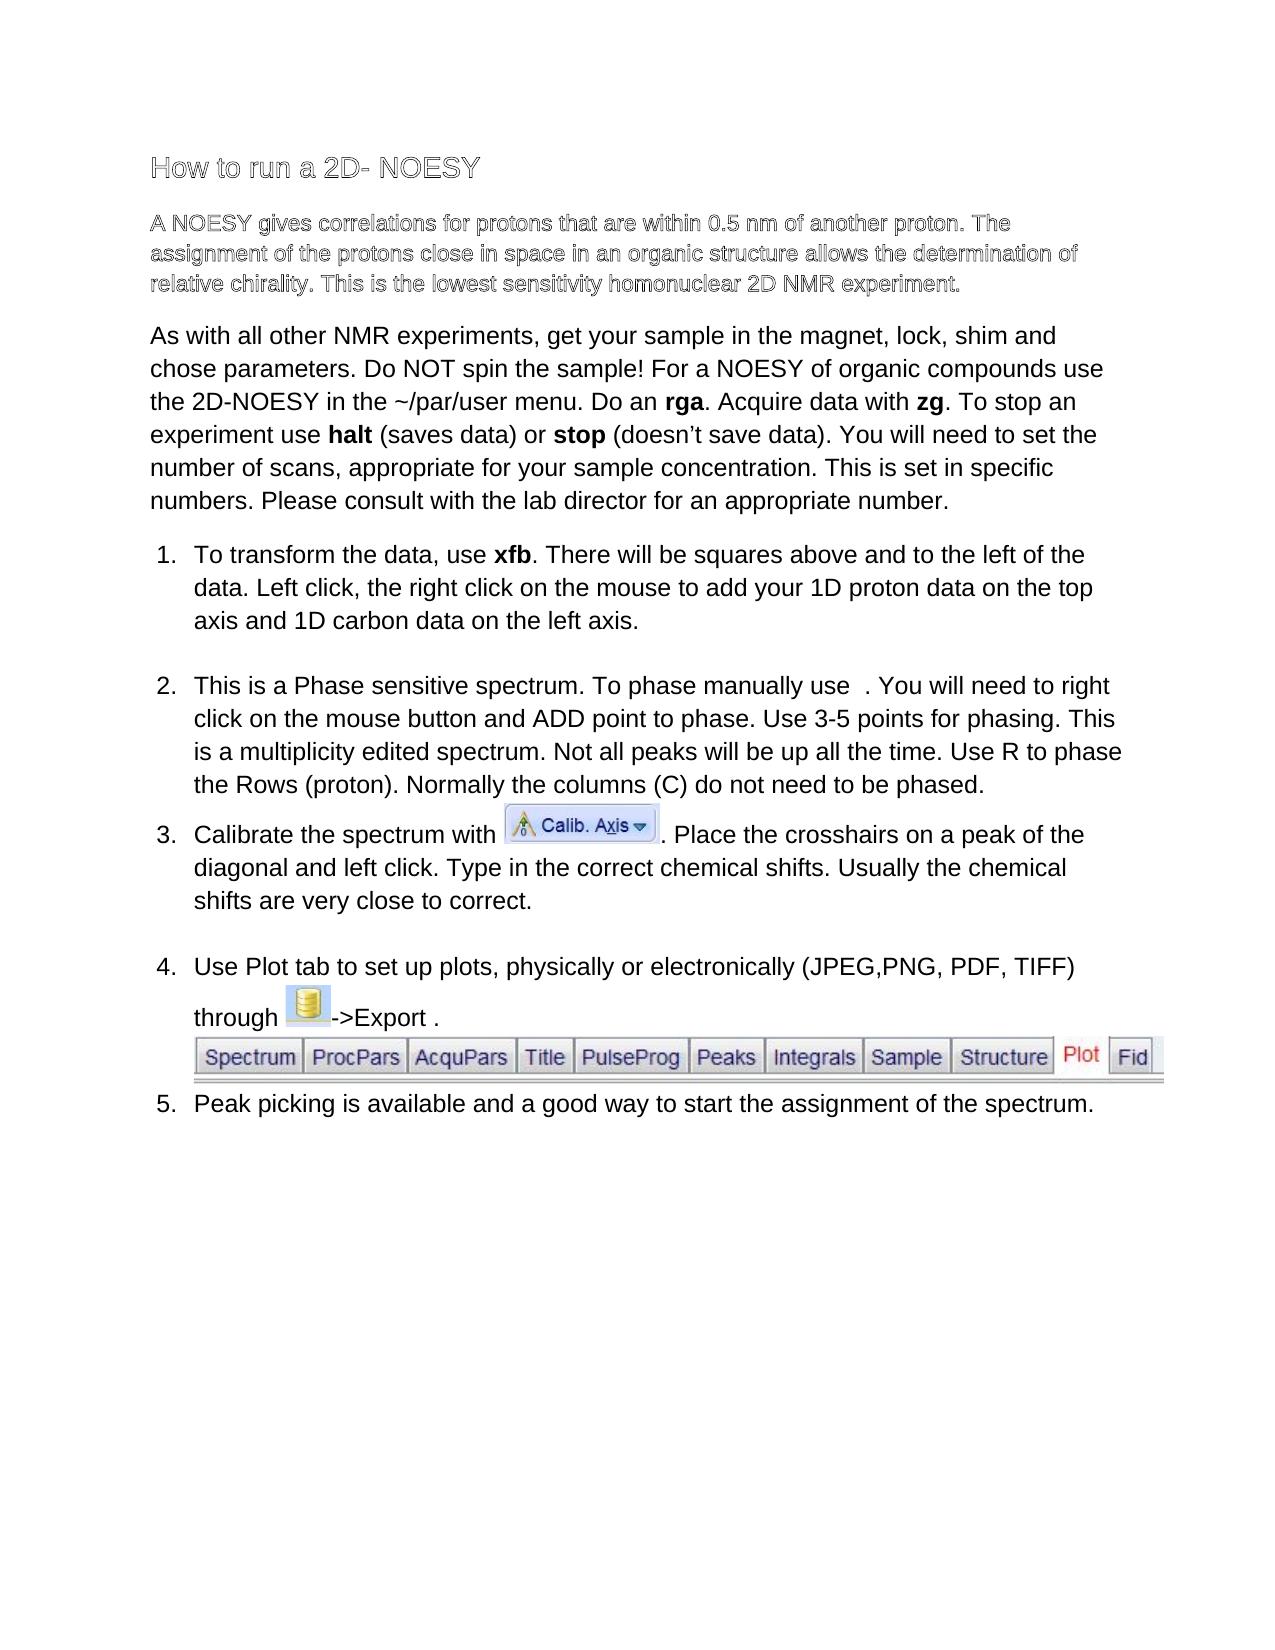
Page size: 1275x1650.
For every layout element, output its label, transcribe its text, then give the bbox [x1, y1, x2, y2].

text A NOESY gives correlations for protons that are within 0.5 nm of another proton. The assignment of the protons close in space in an organic structure allows the determination of relative chirality. This is the lowest sensitivity homonuclear 2D NMR experiment. [150, 209, 1125, 296]
list To transform the data, use xfb. There will be squares above and to the left of the data. Left click, the right click on the mouse to add your 1D proton data on the top axis and 1D carbon data on the left axis. [156, 540, 1125, 634]
picture [193, 1036, 1164, 1085]
text As with all other NMR experiments, get your sample in the magnet, lock, shim and chose parameters. Do NOT spin the sample! For a NOESY of organic compounds use the 2D-NOESY in the ~/par/user menu. Do an rga. Acquire data with zg. To stop an experiment use halt (saves data) or stop (doesn’t save data). You will need to set the number of scans, appropriate for your sample concentration. This is set in specific numbers. Please consult with the lab director for an appropriate number. [150, 321, 1125, 515]
text How to run a 2D- NOESY [150, 150, 1125, 183]
list This is a Phase sensitive spectrum. To phase manually use . You will need to right click on the mouse button and ADD point to phase. Use 3-5 points for phasing. This is a multiplicity edited spectrum. Not all peaks will be up all the time. Use R to phase the Rows (proton). Normally the columns (C) do not need to be phased. [156, 671, 1125, 799]
list Peak picking is available and a good way to start the assignment of the spectrum. [156, 1089, 1125, 1117]
picture [503, 803, 660, 844]
picture [285, 985, 331, 1027]
list Calibrate the spectrum with . Place the crosshairs on a peak of the diagonal and left click. Type in the correct chemical shifts. Usually the chemical shifts are very close to correct. [156, 803, 1125, 915]
